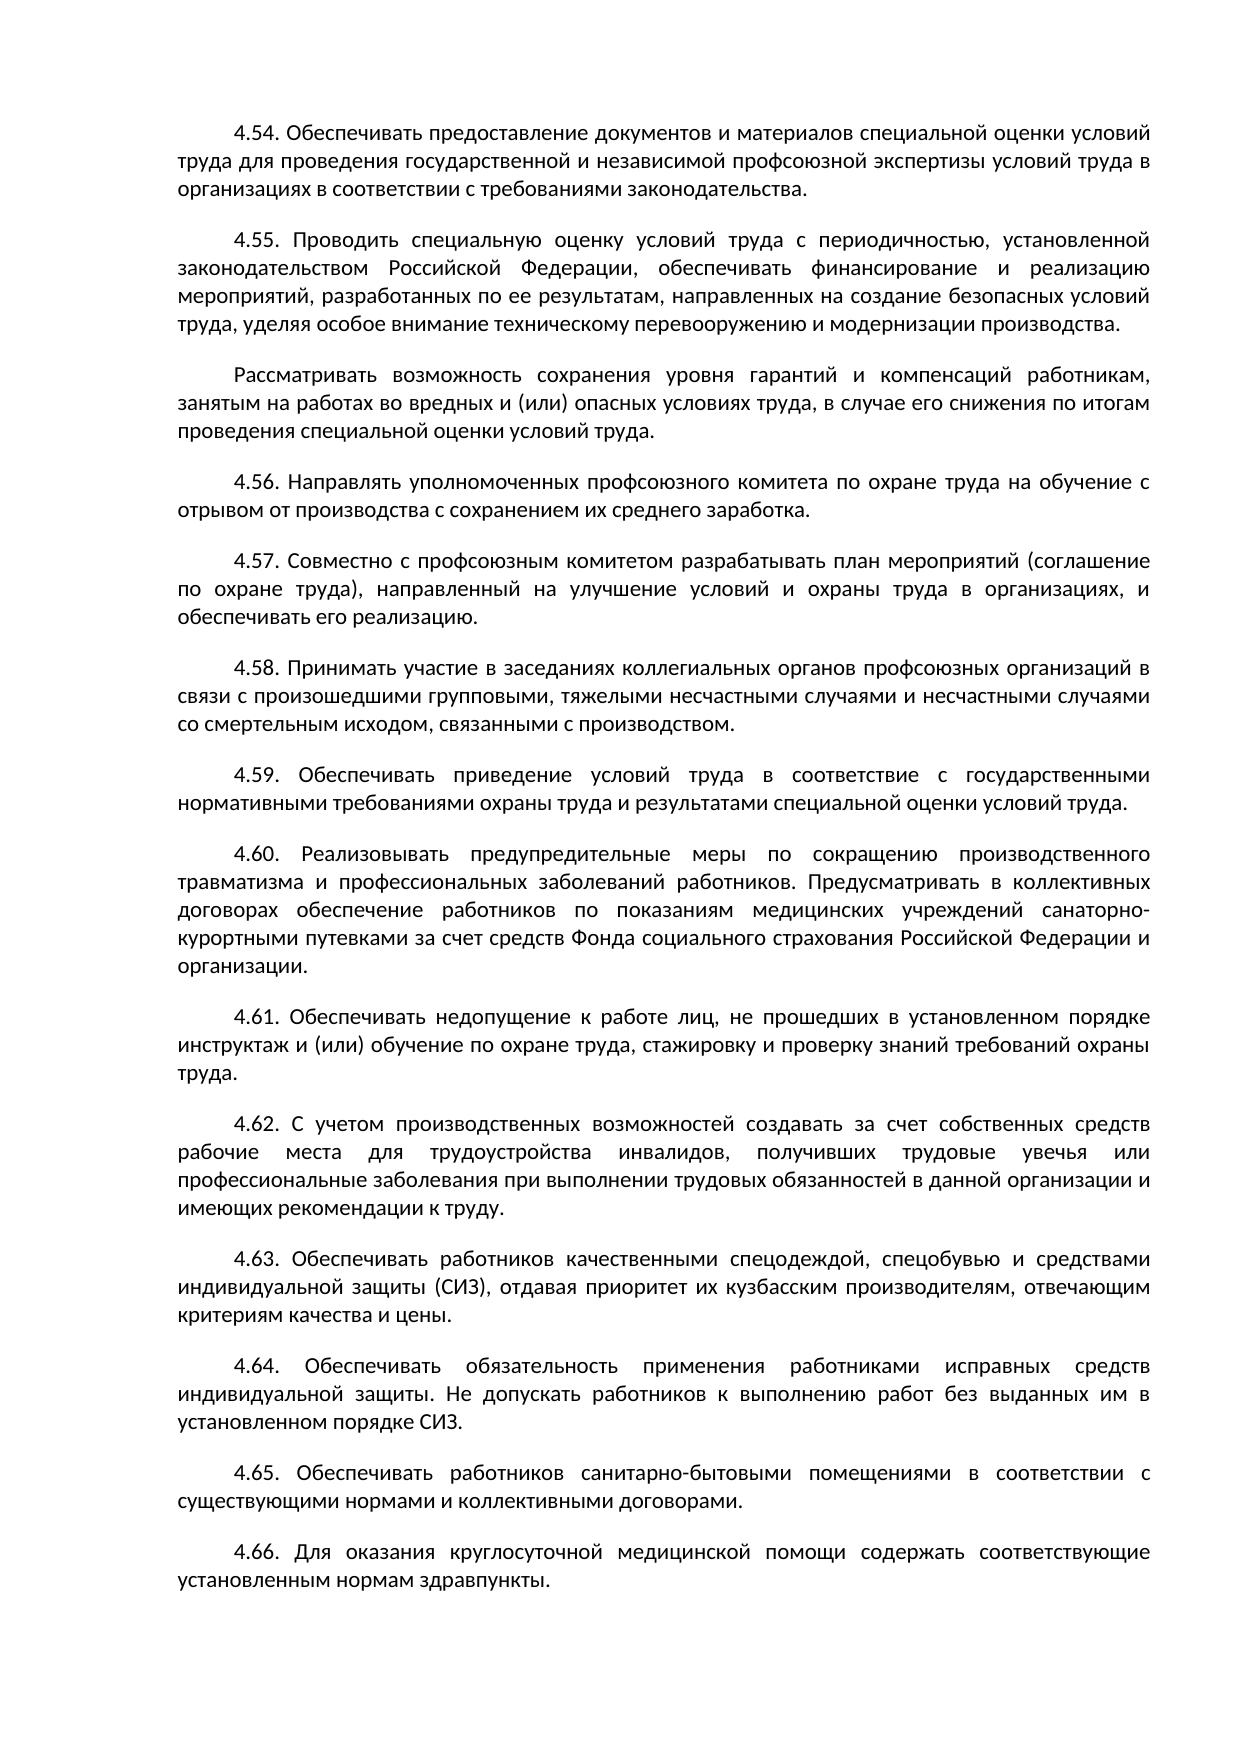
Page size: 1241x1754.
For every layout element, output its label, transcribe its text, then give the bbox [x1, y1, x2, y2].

text 4.55. Проводить специальную оценку условий труда с периодичностью, установленной законодательством Российской Федерации, обеспечивать финансирование и реализацию мероприятий, разработанных по ее результатам, направленных на создание безопасных условий труда, уделяя особое внимание техническому перевооружению и модернизации производства. [177, 225, 1152, 337]
text 4.56. Направлять уполномоченных профсоюзного комитета по охране труда на обучение с отрывом от производства с сохранением их среднего заработка. [177, 467, 1152, 523]
text 4.64. Обеспечивать обязательность применения работниками исправных средств индивидуальной защиты. Не допускать работников к выполнению работ без выданных им в установленном порядке СИЗ. [177, 1351, 1152, 1435]
text 4.58. Принимать участие в заседаниях коллегиальных органов профсоюзных организаций в связи с произошедшими групповыми, тяжелыми несчастными случаями и несчастными случаями со смертельным исходом, связанными с производством. [177, 653, 1152, 737]
text 4.54. Обеспечивать предоставление документов и материалов специальной оценки условий труда для проведения государственной и независимой профсоюзной экспертизы условий труда в организациях в соответствии с требованиями законодательства. [177, 118, 1152, 202]
text Рассматривать возможность сохранения уровня гарантий и компенсаций работникам, занятым на работах во вредных и (или) опасных условиях труда, в случае его снижения по итогам проведения специальной оценки условий труда. [177, 360, 1152, 444]
text 4.57. Совместно с профсоюзным комитетом разрабатывать план мероприятий (соглашение по охране труда), направленный на улучшение условий и охраны труда в организациях, и обеспечивать его реализацию. [177, 546, 1152, 630]
text 4.63. Обеспечивать работников качественными спецодеждой, спецобувью и средствами индивидуальной защиты (СИЗ), отдавая приоритет их кузбасским производителям, отвечающим критериям качества и цены. [177, 1244, 1152, 1328]
text 4.66. Для оказания круглосуточной медицинской помощи содержать соответствующие установленным нормам здравпункты. [177, 1537, 1152, 1593]
text 4.61. Обеспечивать недопущение к работе лиц, не прошедших в установленном порядке инструктаж и (или) обучение по охране труда, стажировку и проверку знаний требований охраны труда. [177, 1002, 1152, 1086]
text 4.59. Обеспечивать приведение условий труда в соответствие с государственными нормативными требованиями охраны труда и результатами специальной оценки условий труда. [177, 760, 1152, 816]
text 4.62. С учетом производственных возможностей создавать за счет собственных средств рабочие места для трудоустройства инвалидов, получивших трудовые увечья или профессиональные заболевания при выполнении трудовых обязанностей в данной организации и имеющих рекомендации к труду. [177, 1109, 1152, 1221]
text 4.60. Реализовывать предупредительные меры по сокращению производственного травматизма и профессиональных заболеваний работников. Предусматривать в коллективных договорах обеспечение работников по показаниям медицинских учреждений санаторно-курортными путевками за счет средств Фонда социального страхования Российской Федерации и организации. [177, 839, 1152, 979]
text 4.65. Обеспечивать работников санитарно-бытовыми помещениями в соответствии с существующими нормами и коллективными договорами. [177, 1458, 1152, 1514]
